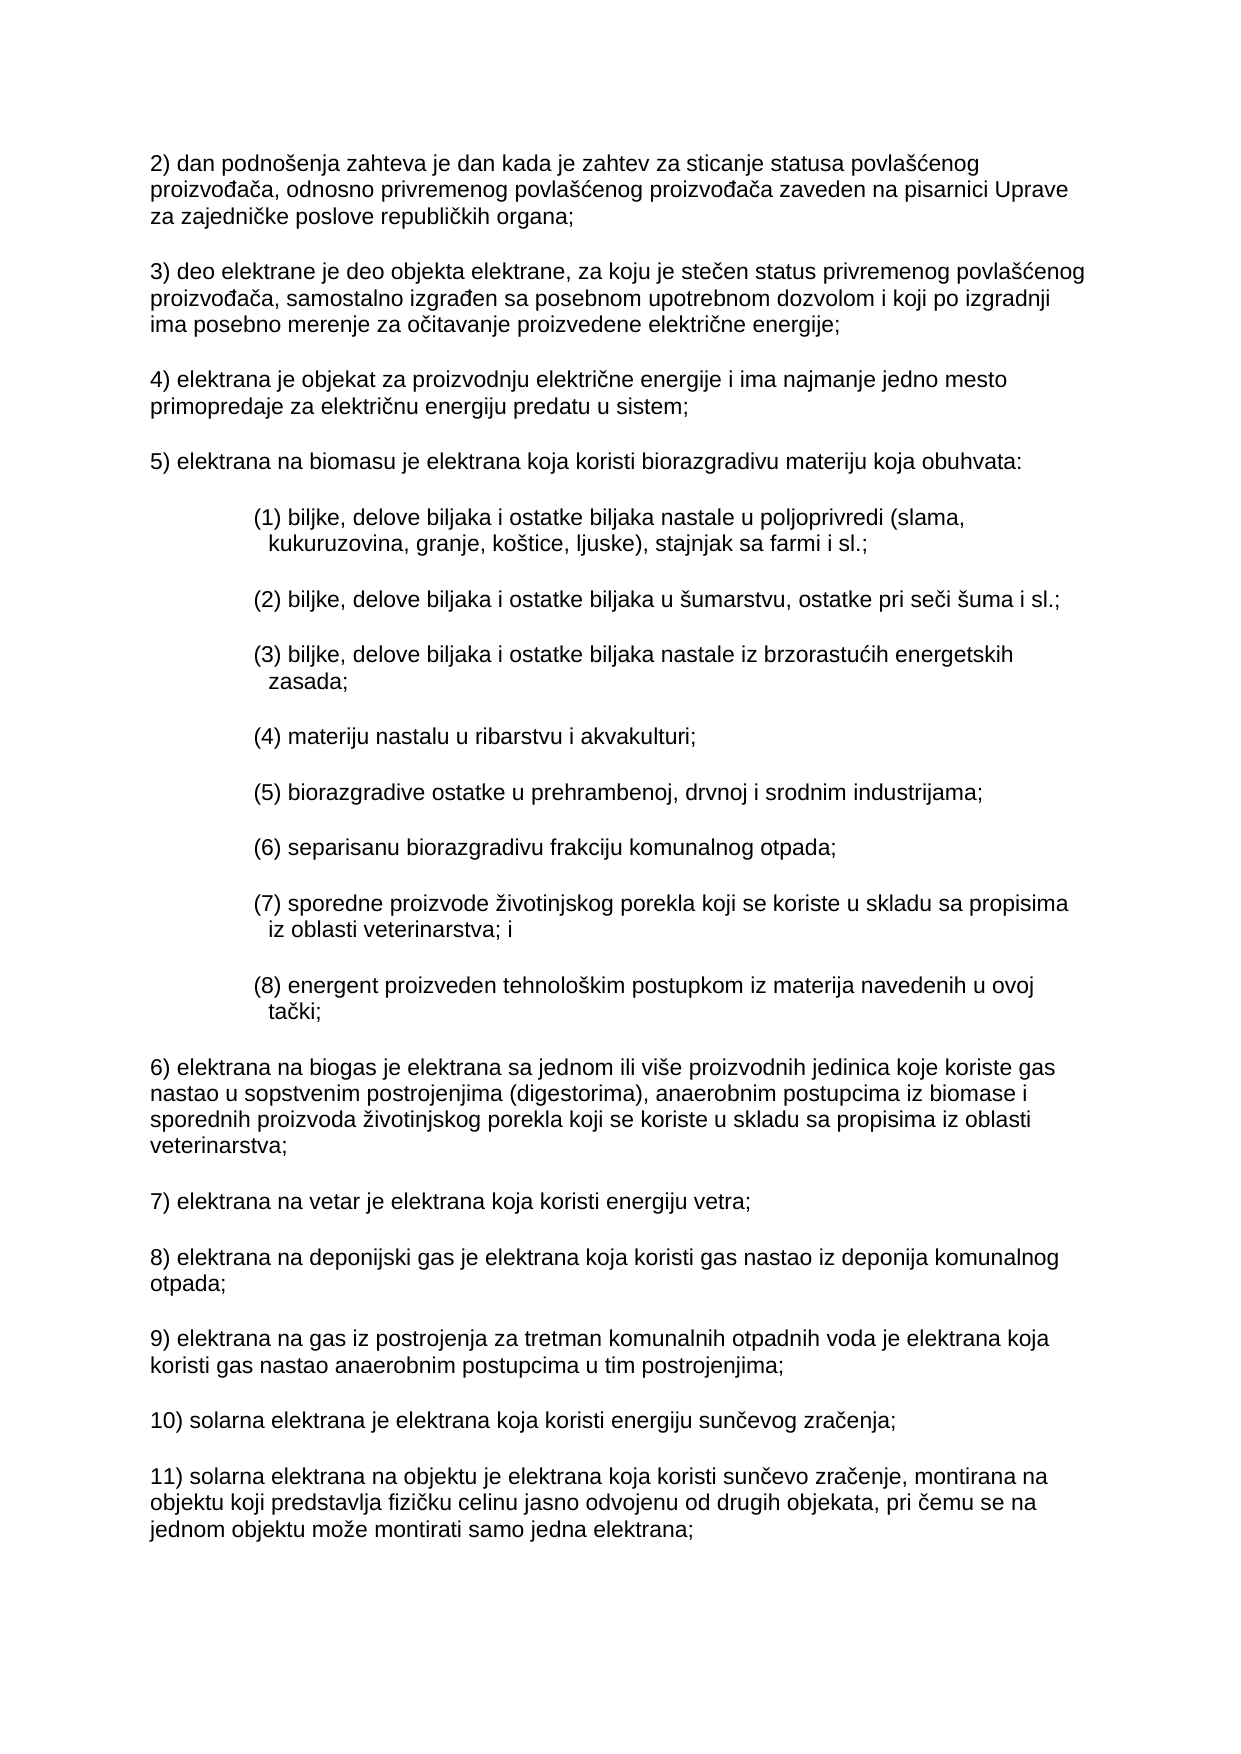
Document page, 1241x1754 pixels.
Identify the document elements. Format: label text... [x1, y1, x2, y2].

text (4) materiju nastalu u ribarstvu i akvakulturi; [253, 723, 1090, 749]
text 10) solarna elektrana je elektrana koja koristi energiju sunčevog zračenja; [150, 1407, 1090, 1434]
text 9) elektrana na gas iz postrojenja za tretman komunalnih otpadnih voda je elektrana koja koristi gas nastao anaerobnim postupcima u tim postrojenjima; [150, 1325, 1090, 1378]
text (2) biljke, delove biljaka i ostatke biljaka u šumarstvu, ostatke pri seči šuma i sl.; [253, 586, 1090, 612]
text 2) dan podnošenja zahteva je dan kada je zahtev za sticanje statusa povlašćenog proizvođača, odnosno privremenog povlašćenog proizvođača zaveden na pisarnici Uprave za zajedničke poslove republičkih organa; [150, 150, 1090, 229]
text (5) biorazgradive ostatke u prehrambenoj, drvnoj i srodnim industrijama; [253, 779, 1090, 805]
text 5) elektrana na biomasu je elektrana koja koristi biorazgradivu materiju koja obuhvata: [150, 448, 1090, 475]
text 7) elektrana na vetar je elektrana koja koristi energiju vetra; [150, 1188, 1090, 1214]
text 8) elektrana na deponijski gas je elektrana koja koristi gas nastao iz deponija komunalnog otpada; [150, 1243, 1090, 1296]
text 6) elektrana na biogas je elektrana sa jednom ili više proizvodnih jedinica koje koriste gas nastao u sopstvenim postrojenjima (digestorima), anaerobnim postupcima iz biomase i sporednih proizvoda životinjskog porekla koji se koriste u skladu sa propisima iz oblasti veterinarstva; [150, 1053, 1090, 1159]
text (6) separisanu biorazgradivu frakciju komunalnog otpada; [253, 834, 1090, 861]
text 11) solarna elektrana na objektu je elektrana koja koristi sunčevo zračenje, montirana na objektu koji predstavlja fizičku celinu jasno odvojenu od drugih objekata, pri čemu se na jednom objektu može montirati samo jedna elektrana; [150, 1463, 1090, 1542]
text (1) biljke, delove biljaka i ostatke biljaka nastale u poljoprivredi (slama, kukuruzovina, granje, koštice, ljuske), stajnjak sa farmi i sl.; [253, 504, 1090, 557]
text (3) biljke, delove biljaka i ostatke biljaka nastale iz brzorastućih energetskih zasada; [253, 641, 1090, 694]
text 4) elektrana je objekat za proizvodnju električne energije i ima najmanje jedno mesto primopredaje za električnu energiju predatu u sistem; [150, 366, 1090, 419]
text 3) deo elektrane je deo objekta elektrane, za koju je stečen status privremenog povlašćenog proizvođača, samostalno izgrađen sa posebnom upotrebnom dozvolom i koji po izgradnji ima posebno merenje za očitavanje proizvedene električne energije; [150, 258, 1090, 337]
text (8) energent proizveden tehnološkim postupkom iz materija navedenih u ovoj tački; [253, 972, 1090, 1024]
text (7) sporedne proizvode životinjskog porekla koji se koriste u skladu sa propisima iz oblasti veterinarstva; i [253, 890, 1090, 942]
